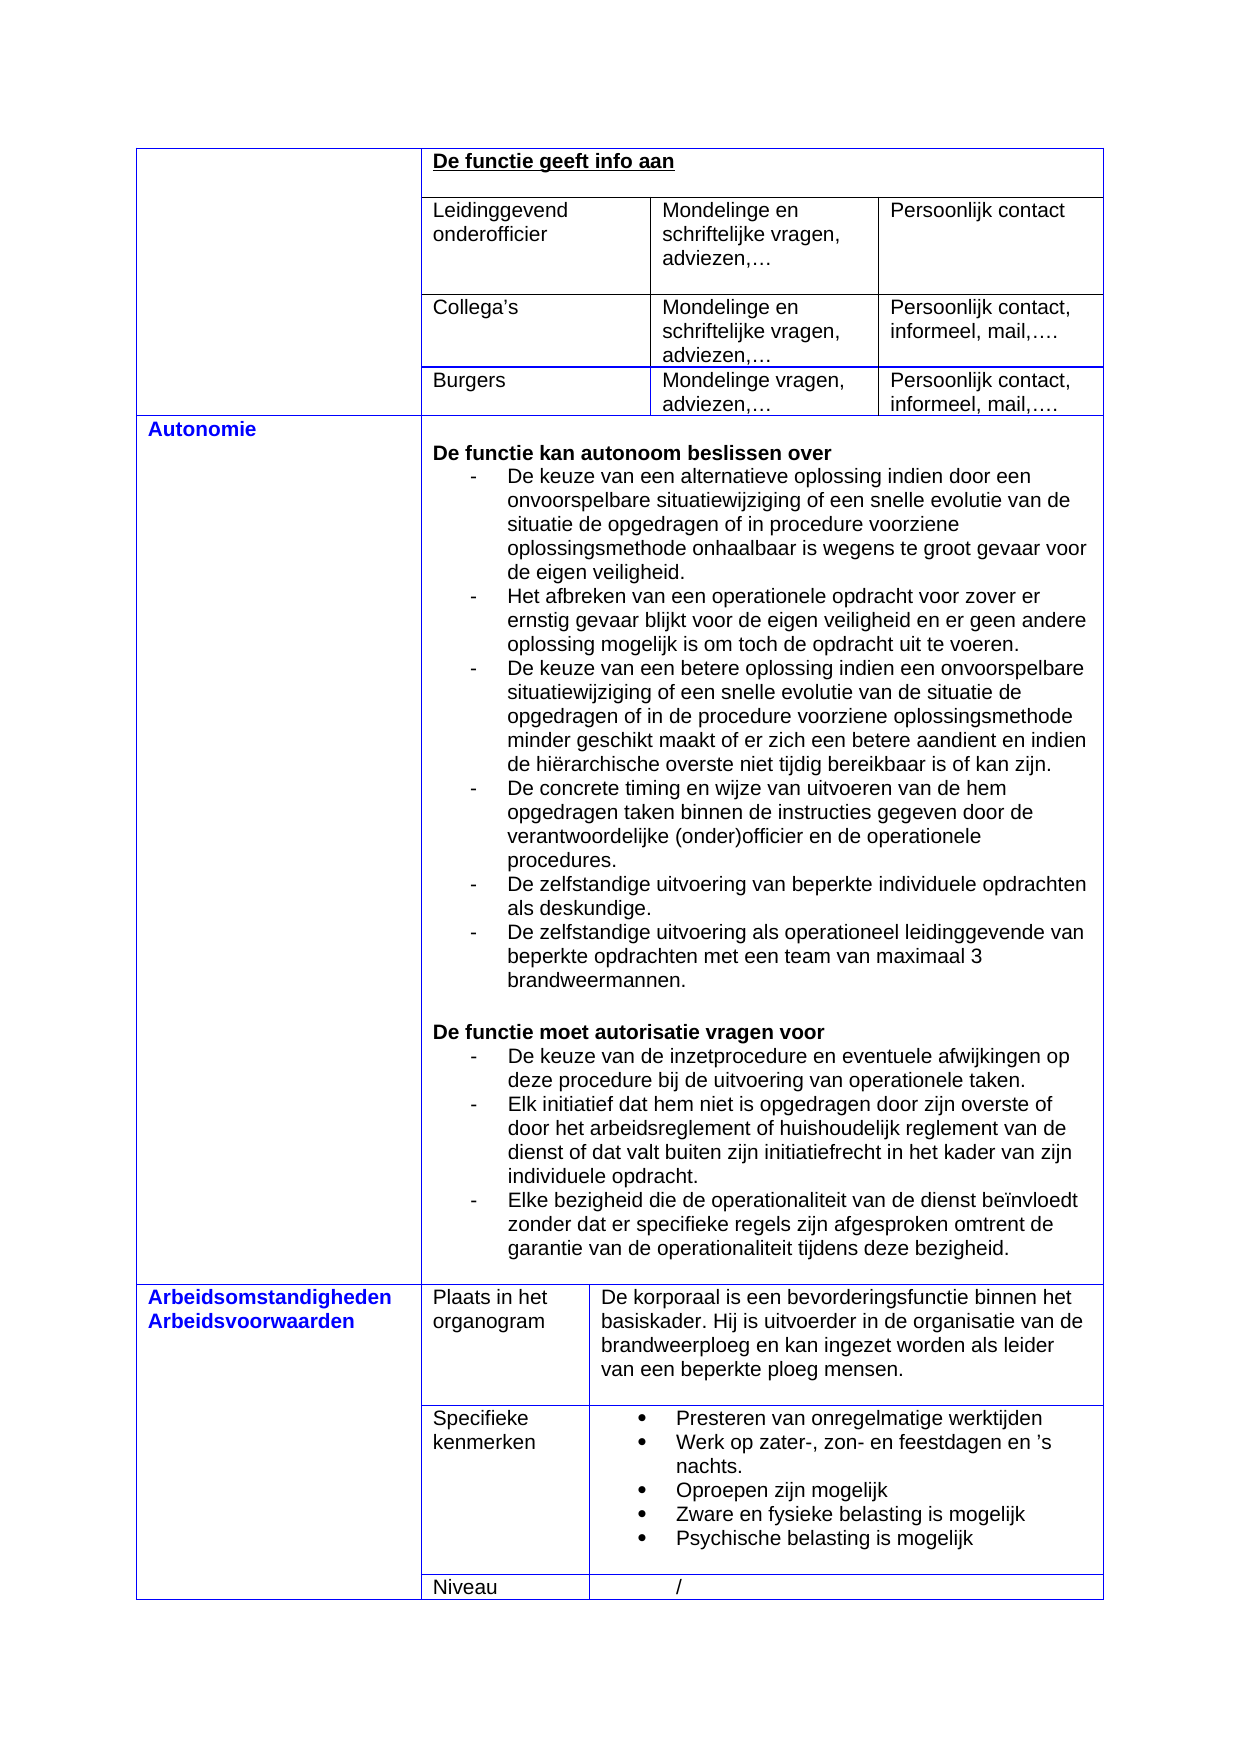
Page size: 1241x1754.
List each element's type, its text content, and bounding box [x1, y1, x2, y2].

table_cell Arbeidsomstandigheden Arbeidsvoorwaarden [137, 1285, 421, 1599]
table_cell De korporaal is een bevorderingsfunctie binnen het basiskader. Hij is uitvoerder in de organisatie van de brandweerploeg en kan ingezet worden als leider van een beperkte ploeg mensen. [590, 1285, 1103, 1404]
table_cell De functie kan autonoom beslissen over De keuze van een alternatieve oplossing indien door een onvoorspelbare situatiewijziging of een snelle evolutie van de situatie de opgedragen of in procedure voorziene oplossingsmethode onhaalbaar is wegens te groot gevaar voor de eigen veiligheid. Het afbreken van een operationele opdracht voor zover er ernstig gevaar blijkt voor de eigen veiligheid en er geen andere oplossing mogelijk is om toch de opdracht uit te voeren. De keuze van een betere oplossing indien een onvoorspelbare situatiewijziging of een snelle evolutie van de situatie de opgedragen of in de procedure voorziene oplossingsmethode minder geschikt maakt of er zich een betere aandient en indien de hiërarchische overste niet tijdig bereikbaar is of kan zijn. De concrete timing en wijze van uitvoeren van de hem opgedragen taken binnen de instructies gegeven door de verantwoordelijke (onder)officier en de operationele procedures. De zelfstandige uitvoering van beperkte individuele opdrachten als deskundige. De zelfstandige uitvoering als operationeel leidinggevende van beperkte opdrachten met een team van maximaal 3 brandweermannen. De functie moet autorisatie vragen voor De keuze van de inzetprocedure en eventuele afwijkingen op deze procedure bij de uitvoering van operationele taken. Elk initiatief dat hem niet is opgedragen door zijn overste of door het arbeidsreglement of huishoudelijk reglement van de dienst of dat valt buiten zijn initiatiefrecht in het kader van zijn individuele opdracht. Elke bezigheid die de operationaliteit van de dienst beïnvloedt zonder dat er specifieke regels zijn afgesproken omtrent de garantie van de operationaliteit tijdens deze bezigheid. [422, 416, 1103, 1284]
table_cell Niveau [422, 1575, 589, 1599]
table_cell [651, 198, 878, 293]
table_cell Presteren van onregelmatige werktijden Werk op zater-, zon- en feestdagen en ’s nachts. Oproepen zijn mogelijk Zware en fysieke belasting is mogelijk Psychische belasting is mogelijk [590, 1406, 1103, 1574]
table_cell / [590, 1575, 1103, 1599]
table_cell Persoonlijk contact [879, 198, 1103, 293]
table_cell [422, 149, 1103, 197]
table_cell Leidinggevend onderofficier [422, 198, 650, 293]
table_cell Persoonlijk contact, informeel, mail,…. [879, 368, 1103, 415]
table_cell Persoonlijk contact, informeel, mail,…. [879, 295, 1103, 366]
table_cell Mondelinge vragen, adviezen,… [651, 368, 878, 415]
table_cell Collega’s [422, 295, 650, 366]
table_cell Autonomie [137, 416, 421, 1284]
table_cell Specifieke kenmerken [422, 1406, 589, 1574]
table_cell Burgers [422, 368, 650, 415]
table_cell Plaats in het organogram [422, 1285, 589, 1404]
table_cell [651, 295, 878, 366]
